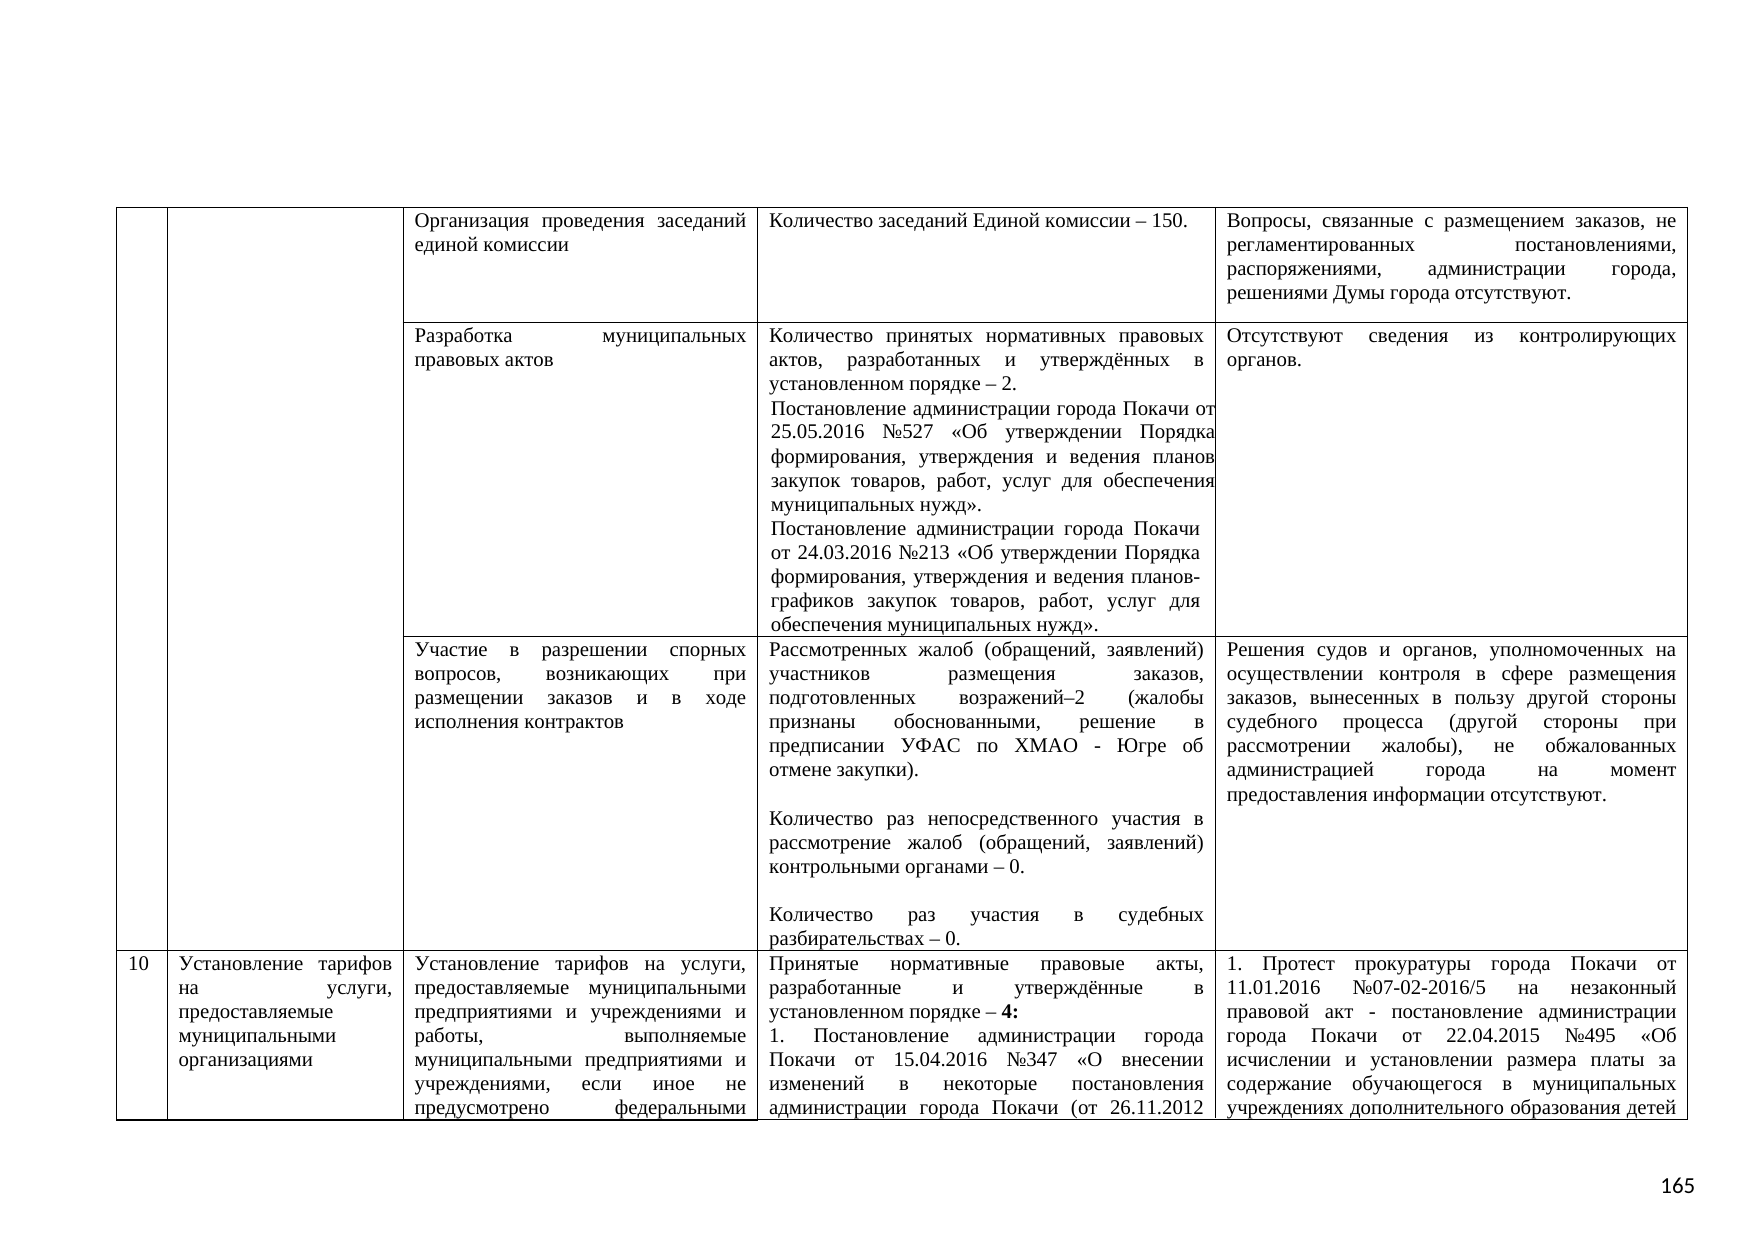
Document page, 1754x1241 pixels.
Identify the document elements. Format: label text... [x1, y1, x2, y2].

table_cell Рассмотренных жалоб (обращений, заявлений) участников размещения заказов, подготовленных возражений–2 (жалобы признаны обоснованными, решение в предписании УФАС по ХМАО - Югре об отмене закупки). Количество раз непосредственного участия в рассмотрение жалоб (обращений, заявлений) контрольными органами – 0. Количество раз участия в судебных разбирательствах – 0. [758, 637, 1215, 950]
table_cell Отсутствуют сведения из контролирующих органов. [1216, 323, 1687, 636]
table_cell Количество принятых нормативных правовых актов, разработанных и утверждённых в установленном порядке – 2. Постановление администрации города Покачи от 25.05.2016 №527 «Об утверждении Порядка формирования, утверждения и ведения планов закупок товаров, работ, услуг для обеспечения муниципальных нужд». Постановление администрации города Покачи от 24.03.2016 №213 «Об утверждении Порядка формирования, утверждения и ведения планов-графиков закупок товаров, работ, услуг для обеспечения муниципальных нужд». [758, 323, 1215, 636]
table_cell Организация проведения заседаний единой комиссии [404, 208, 757, 322]
table_cell Разработка муниципальных правовых актов [404, 323, 757, 636]
table_cell Количество заседаний Единой комиссии – 150. [758, 208, 1215, 322]
table_cell Решения судов и органов, уполномоченных на осуществлении контроля в сфере размещения заказов, вынесенных в пользу другой стороны судебного процесса (другой стороны при рассмотрении жалобы), не обжалованных администрацией города на момент предоставления информации отсутствуют. [1216, 637, 1687, 950]
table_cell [758, 951, 1215, 1119]
table_cell Вопросы, связанные с размещением заказов, не регламентированных постановлениями, распоряжениями, администрации города, решениями Думы города отсутствуют. [1216, 208, 1687, 322]
table_cell Участие в разрешении спорных вопросов, возникающих при размещении заказов и в ходе исполнения контрактов [404, 637, 757, 950]
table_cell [1215, 951, 1687, 1119]
table_cell 10 [117, 951, 167, 1119]
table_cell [168, 951, 403, 1119]
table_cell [404, 951, 757, 1119]
